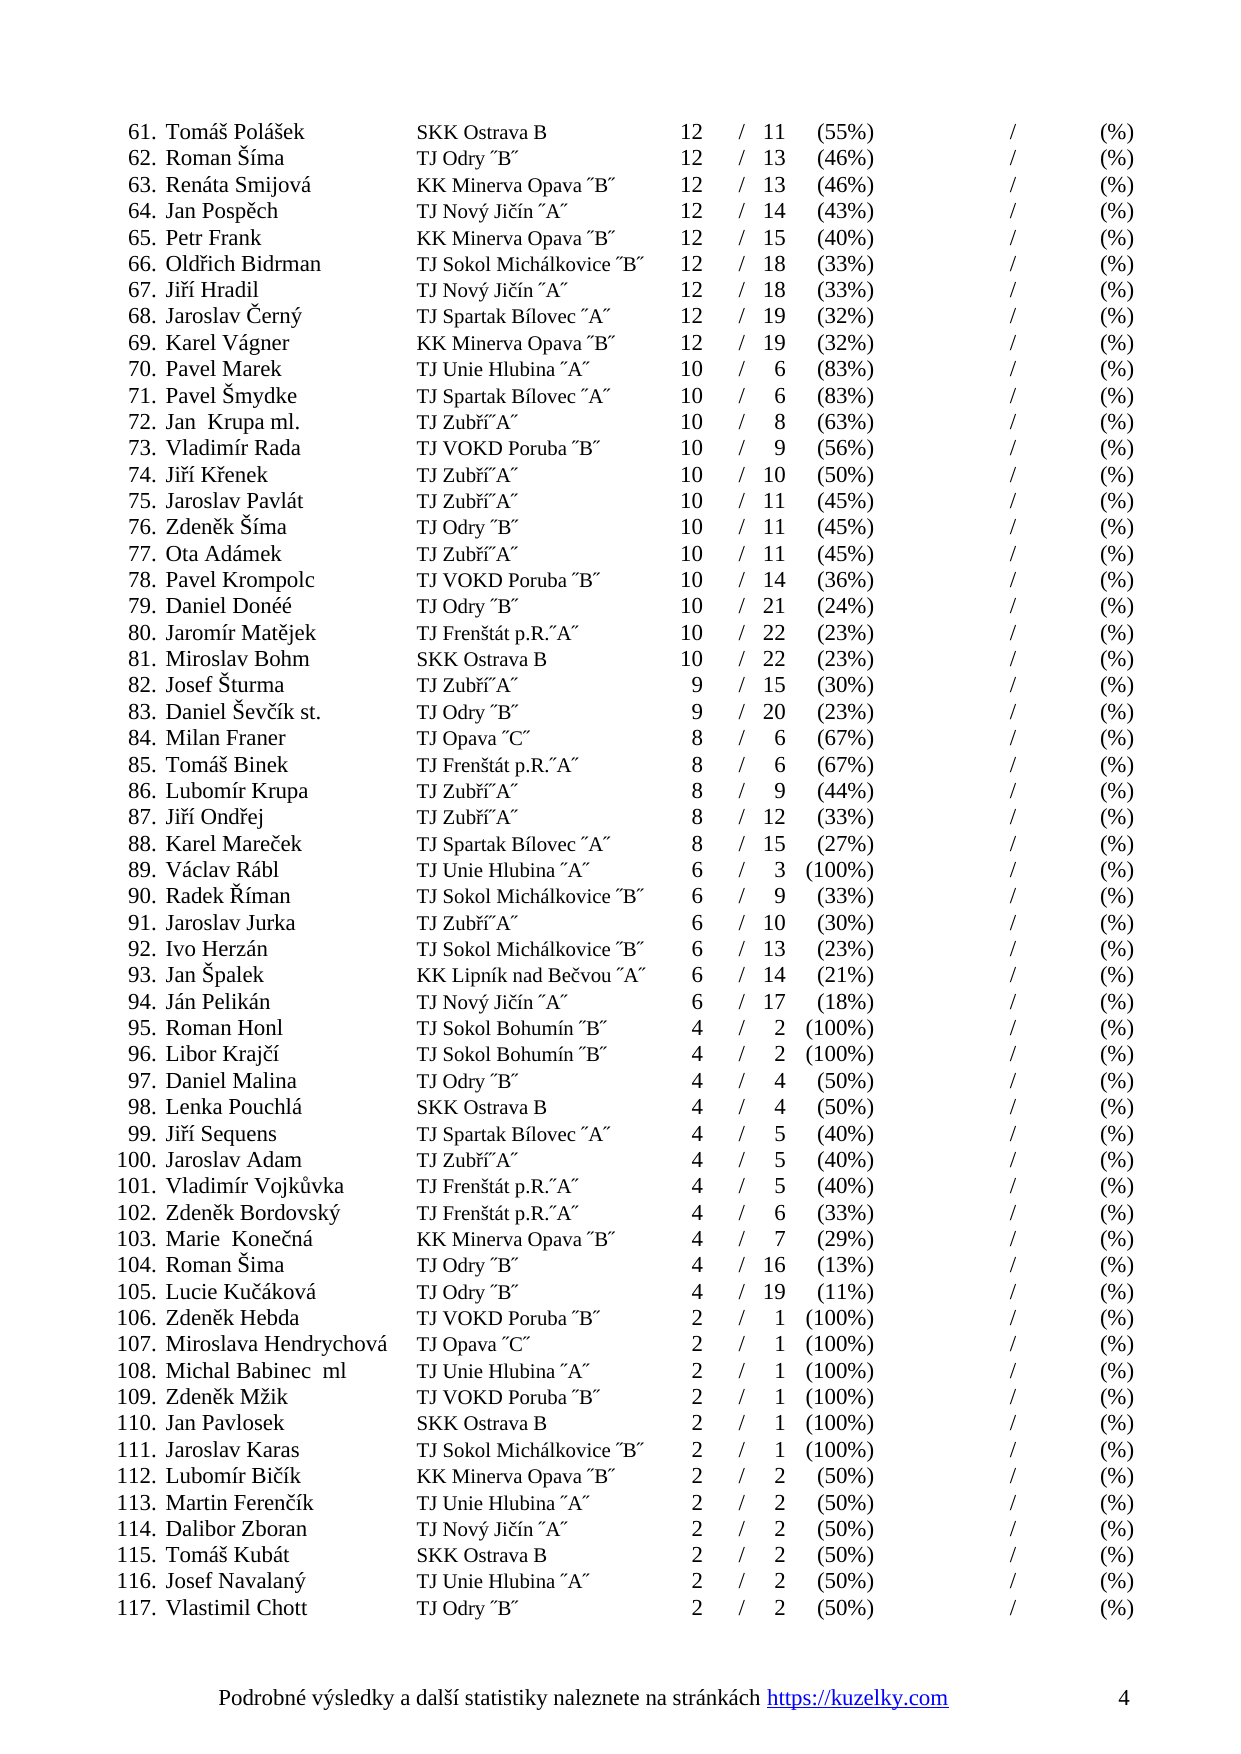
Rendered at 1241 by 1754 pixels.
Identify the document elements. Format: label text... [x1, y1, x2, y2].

text 114. Dalibor Zboran TJ Nový Jičín ˝A˝ 2 / 2 (50%) / (%) [106, 1515, 1134, 1541]
text 117. Vlastimil Chott TJ Odry ˝B˝ 2 / 2 (50%) / (%) [106, 1594, 1134, 1620]
text 112. Lubomír Bičík KK Minerva Opava ˝B˝ 2 / 2 (50%) / (%) [106, 1462, 1134, 1488]
text 91. Jaroslav Jurka TJ Zubří˝A˝ 6 / 10 (30%) / (%) [106, 909, 1134, 935]
text 74. Jiří Křenek TJ Zubří˝A˝ 10 / 10 (50%) / (%) [106, 461, 1134, 487]
text 103. Marie Konečná KK Minerva Opava ˝B˝ 4 / 7 (29%) / (%) [106, 1225, 1134, 1251]
text 93. Jan Špalek KK Lipník nad Bečvou ˝A˝ 6 / 14 (21%) / (%) [106, 961, 1134, 988]
text 83. Daniel Ševčík st. TJ Odry ˝B˝ 9 / 20 (23%) / (%) [106, 698, 1134, 724]
text 84. Milan Franer TJ Opava ˝C˝ 8 / 6 (67%) / (%) [106, 724, 1134, 751]
text 102. Zdeněk Bordovský TJ Frenštát p.R.˝A˝ 4 / 6 (33%) / (%) [106, 1199, 1134, 1225]
text 92. Ivo Herzán TJ Sokol Michálkovice ˝B˝ 6 / 13 (23%) / (%) [106, 935, 1134, 961]
text 85. Tomáš Binek TJ Frenštát p.R.˝A˝ 8 / 6 (67%) / (%) [106, 751, 1134, 777]
text 99. Jiří Sequens TJ Spartak Bílovec ˝A˝ 4 / 5 (40%) / (%) [106, 1119, 1134, 1146]
text 101. Vladimír Vojkůvka TJ Frenštát p.R.˝A˝ 4 / 5 (40%) / (%) [106, 1172, 1134, 1199]
text 109. Zdeněk Mžik TJ VOKD Poruba ˝B˝ 2 / 1 (100%) / (%) [106, 1383, 1134, 1409]
text 104. Roman Šima TJ Odry ˝B˝ 4 / 16 (13%) / (%) [106, 1251, 1134, 1278]
text 100. Jaroslav Adam TJ Zubří˝A˝ 4 / 5 (40%) / (%) [106, 1146, 1134, 1172]
text 68. Jaroslav Černý TJ Spartak Bílovec ˝A˝ 12 / 19 (32%) / (%) [106, 303, 1134, 329]
text 76. Zdeněk Šíma TJ Odry ˝B˝ 10 / 11 (45%) / (%) [106, 513, 1134, 540]
text 115. Tomáš Kubát SKK Ostrava B 2 / 2 (50%) / (%) [106, 1541, 1134, 1568]
text 67. Jiří Hradil TJ Nový Jičín ˝A˝ 12 / 18 (33%) / (%) [106, 276, 1134, 303]
text 62. Roman Šíma TJ Odry ˝B˝ 12 / 13 (46%) / (%) [106, 144, 1134, 171]
text 107. Miroslava Hendrychová TJ Opava ˝C˝ 2 / 1 (100%) / (%) [106, 1330, 1134, 1357]
text 71. Pavel Šmydke TJ Spartak Bílovec ˝A˝ 10 / 6 (83%) / (%) [106, 382, 1134, 408]
text 90. Radek Říman TJ Sokol Michálkovice ˝B˝ 6 / 9 (33%) / (%) [106, 882, 1134, 909]
text 113. Martin Ferenčík TJ Unie Hlubina ˝A˝ 2 / 2 (50%) / (%) [106, 1488, 1134, 1515]
text 97. Daniel Malina TJ Odry ˝B˝ 4 / 4 (50%) / (%) [106, 1067, 1134, 1093]
text 81. Miroslav Bohm SKK Ostrava B 10 / 22 (23%) / (%) [106, 645, 1134, 672]
text 108. Michal Babinec ml TJ Unie Hlubina ˝A˝ 2 / 1 (100%) / (%) [106, 1357, 1134, 1383]
text 70. Pavel Marek TJ Unie Hlubina ˝A˝ 10 / 6 (83%) / (%) [106, 355, 1134, 382]
text 80. Jaromír Matějek TJ Frenštát p.R.˝A˝ 10 / 22 (23%) / (%) [106, 619, 1134, 645]
text 61. Tomáš Polášek SKK Ostrava B 12 / 11 (55%) / (%) [106, 118, 1134, 144]
text 110. Jan Pavlosek SKK Ostrava B 2 / 1 (100%) / (%) [106, 1409, 1134, 1436]
text 64. Jan Pospěch TJ Nový Jičín ˝A˝ 12 / 14 (43%) / (%) [106, 197, 1134, 223]
text 82. Josef Šturma TJ Zubří˝A˝ 9 / 15 (30%) / (%) [106, 672, 1134, 698]
text 63. Renáta Smijová KK Minerva Opava ˝B˝ 12 / 13 (46%) / (%) [106, 171, 1134, 197]
text 94. Ján Pelikán TJ Nový Jičín ˝A˝ 6 / 17 (18%) / (%) [106, 988, 1134, 1014]
text 66. Oldřich Bidrman TJ Sokol Michálkovice ˝B˝ 12 / 18 (33%) / (%) [106, 250, 1134, 276]
text 111. Jaroslav Karas TJ Sokol Michálkovice ˝B˝ 2 / 1 (100%) / (%) [106, 1436, 1134, 1462]
text 88. Karel Mareček TJ Spartak Bílovec ˝A˝ 8 / 15 (27%) / (%) [106, 830, 1134, 856]
text 89. Václav Rábl TJ Unie Hlubina ˝A˝ 6 / 3 (100%) / (%) [106, 856, 1134, 882]
text 98. Lenka Pouchlá SKK Ostrava B 4 / 4 (50%) / (%) [106, 1093, 1134, 1119]
text 72. Jan Krupa ml. TJ Zubří˝A˝ 10 / 8 (63%) / (%) [106, 408, 1134, 434]
text 87. Jiří Ondřej TJ Zubří˝A˝ 8 / 12 (33%) / (%) [106, 803, 1134, 830]
text 86. Lubomír Krupa TJ Zubří˝A˝ 8 / 9 (44%) / (%) [106, 777, 1134, 803]
text 73. Vladimír Rada TJ VOKD Poruba ˝B˝ 10 / 9 (56%) / (%) [106, 434, 1134, 461]
text 78. Pavel Krompolc TJ VOKD Poruba ˝B˝ 10 / 14 (36%) / (%) [106, 566, 1134, 592]
text 75. Jaroslav Pavlát TJ Zubří˝A˝ 10 / 11 (45%) / (%) [106, 487, 1134, 513]
text 69. Karel Vágner KK Minerva Opava ˝B˝ 12 / 19 (32%) / (%) [106, 329, 1134, 355]
text 105. Lucie Kučáková TJ Odry ˝B˝ 4 / 19 (11%) / (%) [106, 1278, 1134, 1304]
text 79. Daniel Donéé TJ Odry ˝B˝ 10 / 21 (24%) / (%) [106, 592, 1134, 619]
text 106. Zdeněk Hebda TJ VOKD Poruba ˝B˝ 2 / 1 (100%) / (%) [106, 1304, 1134, 1330]
text 77. Ota Adámek TJ Zubří˝A˝ 10 / 11 (45%) / (%) [106, 540, 1134, 566]
text 96. Libor Krajčí TJ Sokol Bohumín ˝B˝ 4 / 2 (100%) / (%) [106, 1041, 1134, 1067]
text 65. Petr Frank KK Minerva Opava ˝B˝ 12 / 15 (40%) / (%) [106, 223, 1134, 250]
text 116. Josef Navalaný TJ Unie Hlubina ˝A˝ 2 / 2 (50%) / (%) [106, 1568, 1134, 1594]
text 95. Roman Honl TJ Sokol Bohumín ˝B˝ 4 / 2 (100%) / (%) [106, 1014, 1134, 1041]
